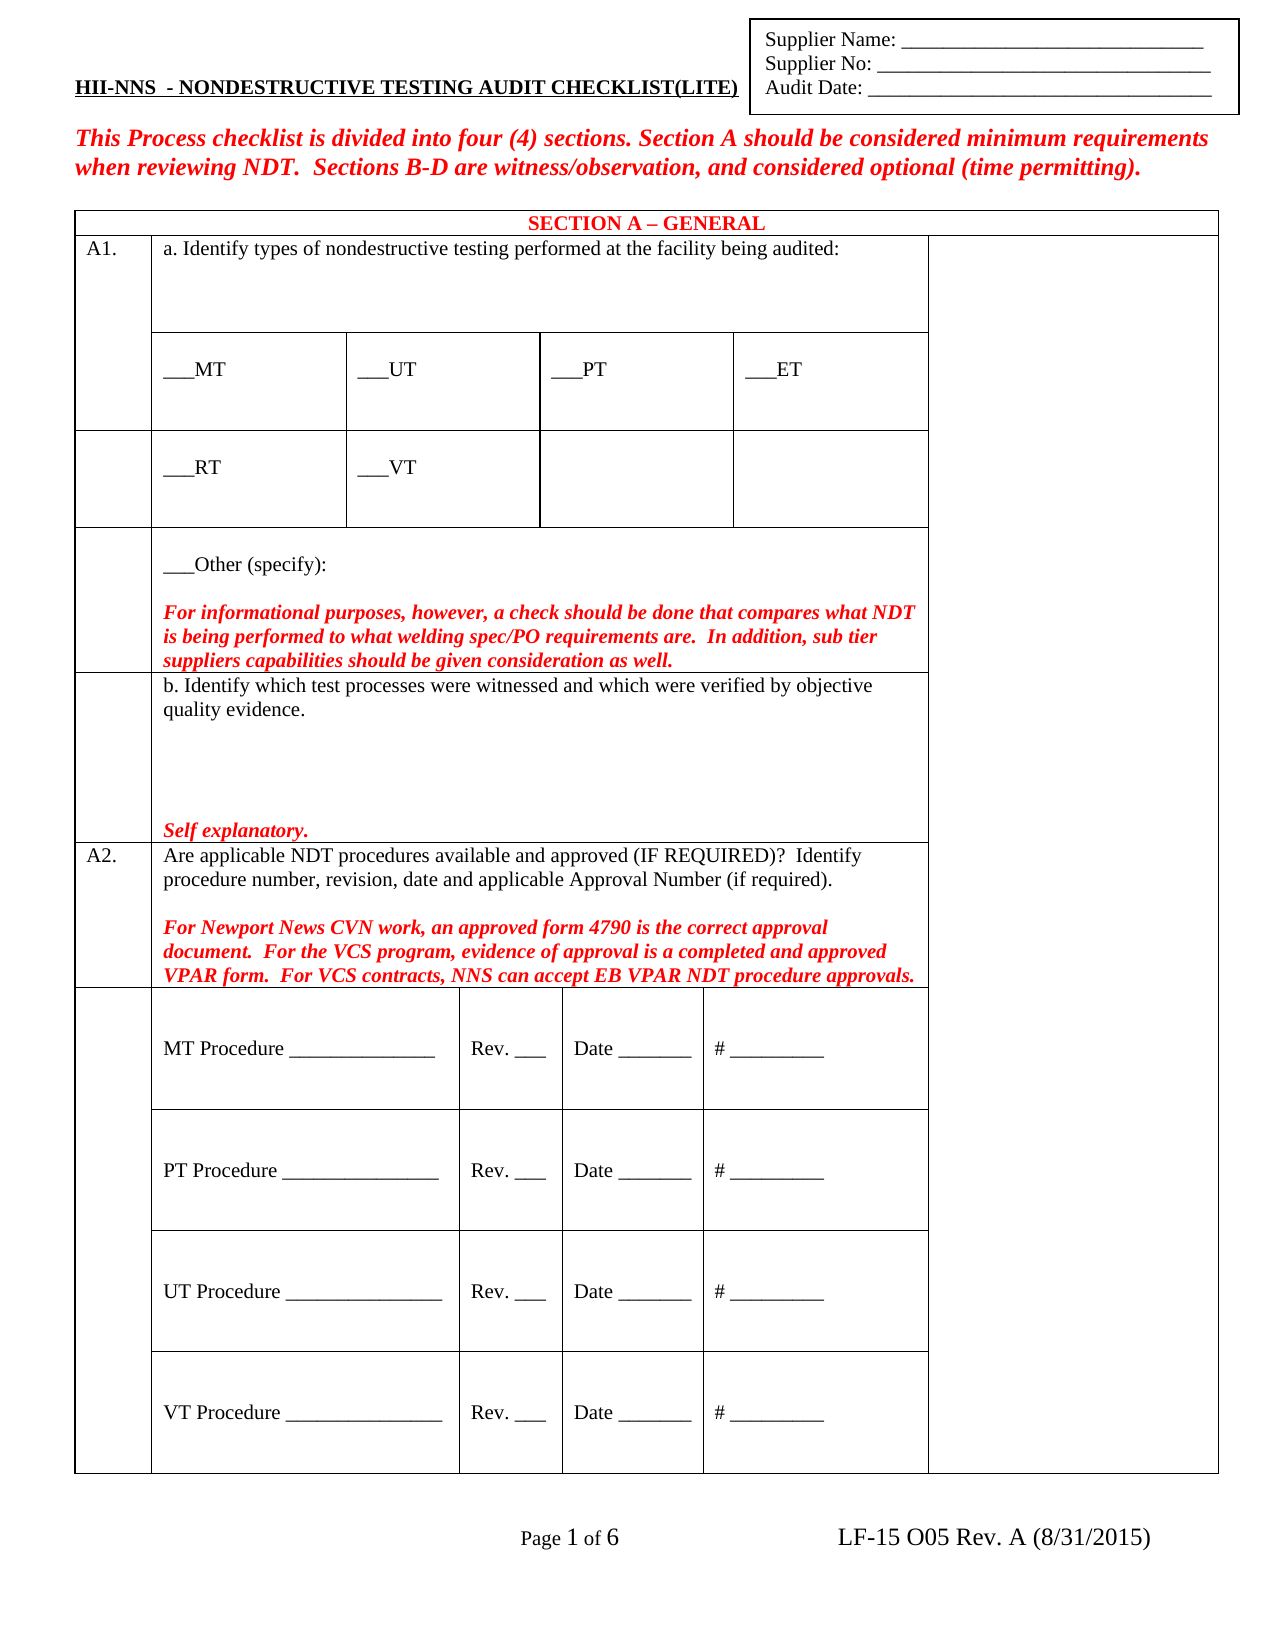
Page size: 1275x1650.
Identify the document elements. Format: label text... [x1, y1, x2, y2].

table_cell b. Identify which test processes were witnessed and which were verified by objective quality evidence. Self explanatory. [152, 673, 928, 842]
table_cell A2. [76, 843, 151, 987]
table_cell VT Procedure _______________ [152, 1352, 459, 1472]
table_cell ___PT [541, 333, 733, 429]
table_cell # _________ [704, 1231, 928, 1351]
table_cell a. Identify types of nondestructive testing performed at the facility being audited: [152, 236, 928, 332]
table_cell [734, 431, 928, 527]
table_cell ___ET [734, 333, 928, 429]
table_cell UT Procedure _______________ [152, 1231, 459, 1351]
table_cell Date _______ [563, 1231, 703, 1351]
table_cell Rev. ___ [460, 988, 562, 1108]
table_cell [76, 528, 151, 672]
table_cell [76, 431, 151, 527]
table_cell # _________ [704, 1352, 928, 1472]
table_cell [541, 431, 733, 527]
table_cell Date _______ [563, 1352, 703, 1472]
table_cell MT Procedure ______________ [152, 988, 459, 1108]
table_cell A1. [76, 236, 151, 429]
table_header SECTION A – GENERAL [76, 211, 1218, 235]
table_cell [76, 673, 151, 842]
table_cell [76, 988, 151, 1472]
table_cell ___Other (specify): For informational purposes, however, a check should be done that compares what NDT is being performed to what welding spec/PO requirements are. In addition, sub tier suppliers capabilities should be given consideration as well. [152, 528, 928, 672]
table_cell Date _______ [563, 1110, 703, 1230]
table_cell Rev. ___ [460, 1110, 562, 1230]
text This Process checklist is divided into four (4) sections. Section A should be considered minimum requirements when reviewing NDT. Sections B-D are witness/observation, and considered optional (time permitting). [75, 99, 1218, 181]
table_cell Date _______ [563, 988, 703, 1108]
table_cell ___RT [152, 431, 346, 527]
table_cell PT Procedure _______________ [152, 1110, 459, 1230]
table_cell ___MT [152, 333, 346, 429]
table_cell Are applicable NDT procedures available and approved (IF REQUIRED)? Identify procedure number, revision, date and applicable Approval Number (if required). For Newport News CVN work, an approved form 4790 is the correct approval document. For the VCS program, evidence of approval is a completed and approved VPAR form. For VCS contracts, NNS can accept EB VPAR NDT procedure approvals. [152, 843, 928, 987]
table_cell # _________ [704, 1110, 928, 1230]
table_cell # _________ [704, 988, 928, 1108]
table_cell Rev. ___ [460, 1231, 562, 1351]
table_cell ___VT [347, 431, 539, 527]
table_cell Rev. ___ [460, 1352, 562, 1472]
table_cell ___UT [347, 333, 539, 429]
table_cell [929, 236, 1218, 1472]
